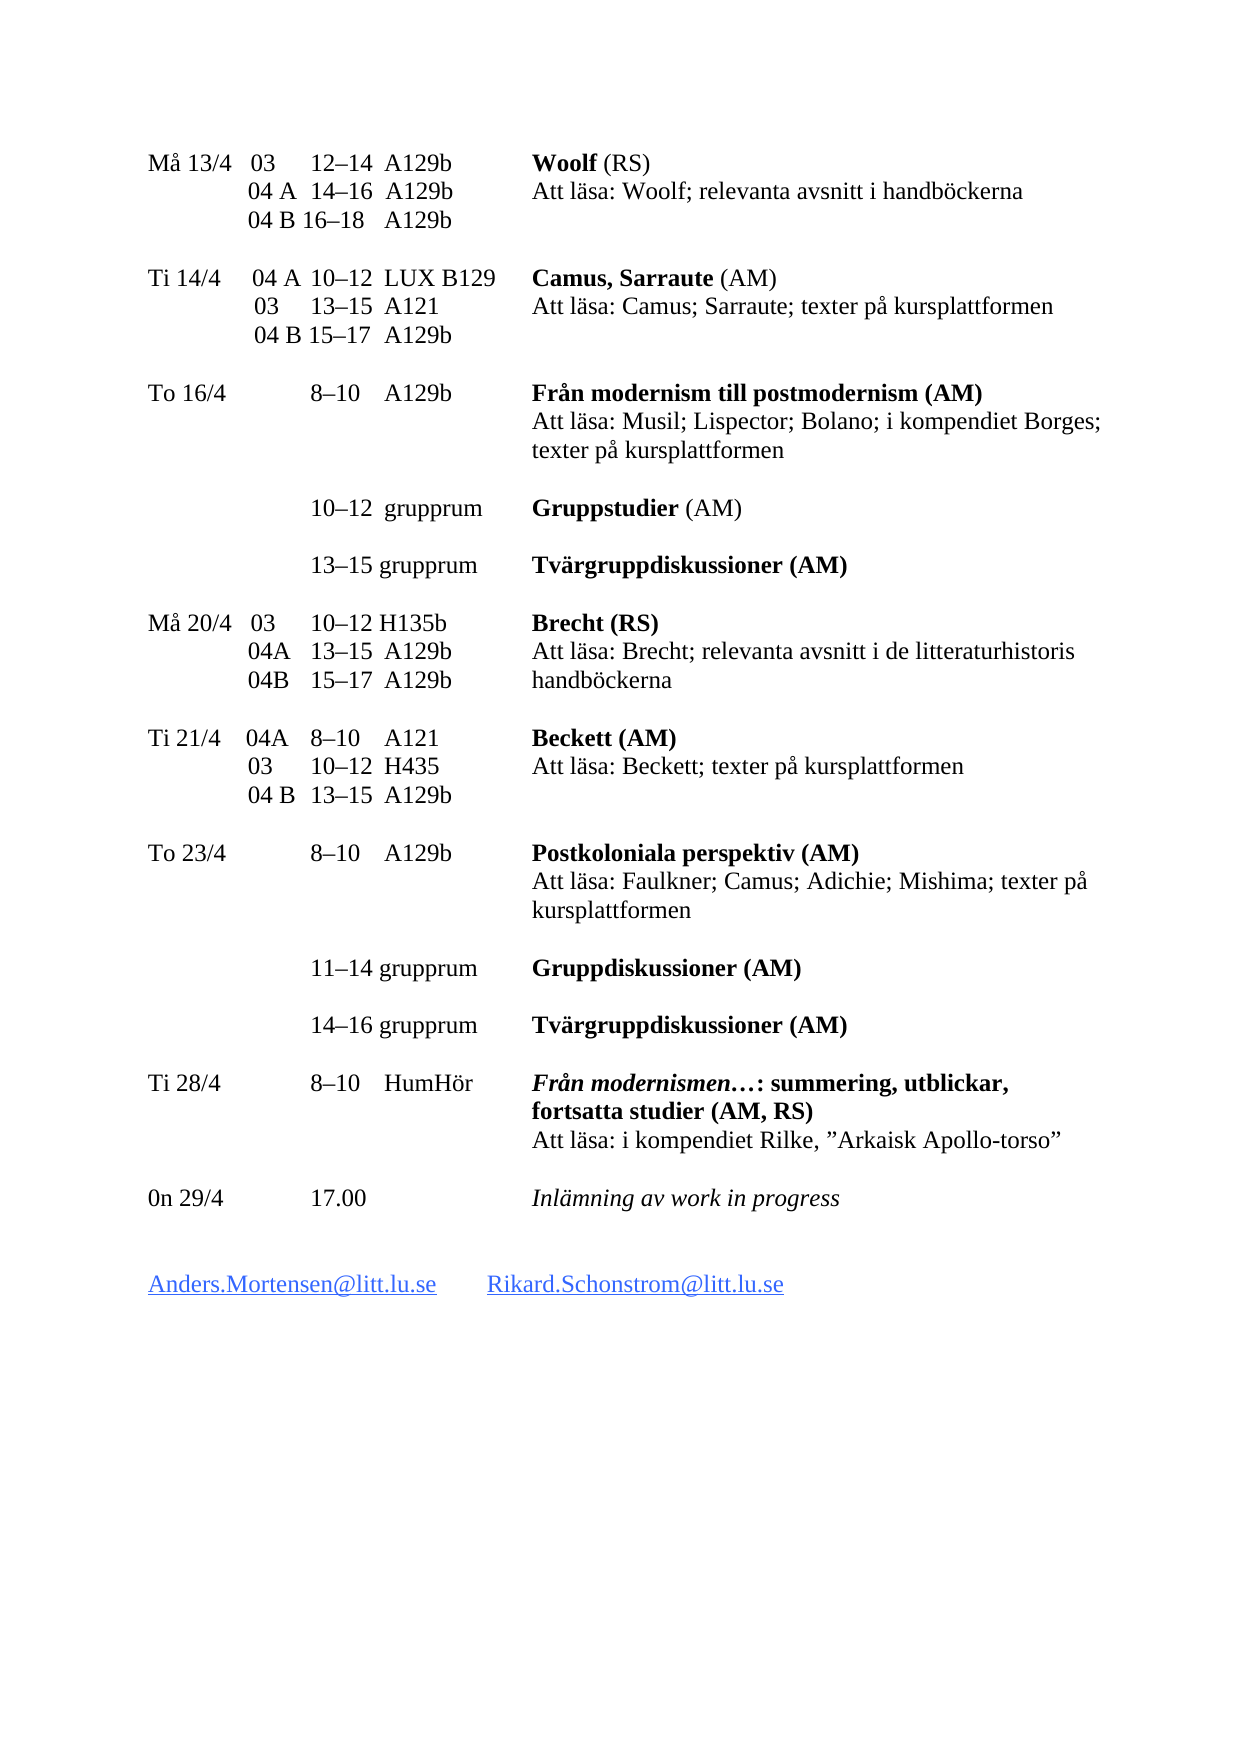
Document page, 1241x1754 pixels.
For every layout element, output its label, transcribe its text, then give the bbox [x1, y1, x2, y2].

text Anders.Mortensen@litt.lu.se Rikard.Schonstrom@litt.lu.se [148, 1269, 1152, 1298]
text Ti 14/4 04 A 10–12 LUX B129 Camus, Sarraute (AM) [148, 263, 1152, 291]
text 0n 29/4 17.00 Inlämning av work in progress [148, 1183, 1166, 1211]
text Må 20/4 03 10–12 H135b Brecht (RS) [148, 608, 1152, 636]
text 13–15 grupprum Tvärgruppdiskussioner (AM) [148, 550, 1211, 579]
text 03 13–15 A121 Att läsa: Camus; Sarraute; texter på kursplattformen [148, 291, 1152, 320]
text 04A 13–15 A129b Att läsa: Brecht; relevanta avsnitt i de litteraturhistoris [148, 636, 1152, 665]
text 04 B 15–17 A129b [148, 320, 1152, 349]
text To 23/4 8–10 A129b Postkoloniala perspektiv (AM) [148, 838, 1152, 866]
text 04 A 14–16 A129b Att läsa: Woolf; relevanta avsnitt i handböckerna [148, 176, 1152, 205]
text Att läsa: Musil; Lispector; Bolano; i kompendiet Borges; [532, 406, 1196, 435]
text 04 B 16–18 A129b [148, 205, 1152, 234]
text Att läsa: i kompendiet Rilke, ”Arkaisk Apollo-torso” [148, 1125, 1196, 1154]
text Må 13/4 03 12–14 A129b Woolf (RS) [148, 148, 1152, 176]
text 10–12 grupprum Gruppstudier (AM) [283, 493, 1152, 521]
text kursplattformen [148, 895, 1152, 924]
text To 16/4 8–10 A129b Från modernism till postmodernism (AM) [148, 378, 1181, 406]
text 11–14 grupprum Gruppdiskussioner (AM) [148, 953, 1152, 981]
text 04B 15–17 A129b handböckerna [148, 665, 1152, 694]
text 03 10–12 H435 Att läsa: Beckett; texter på kursplattformen [148, 751, 1152, 780]
text texter på kursplattformen [532, 435, 1196, 464]
text 04 B 13–15 A129b [148, 780, 1152, 809]
text Ti 28/4 8–10 HumHör Från modernismen…: summering, utblickar, [148, 1068, 1196, 1096]
text 14–16 grupprum Tvärgruppdiskussioner (AM) [148, 1010, 1152, 1039]
text Ti 21/4 04A 8–10 A121 Beckett (AM) [148, 723, 1152, 751]
text Att läsa: Faulkner; Camus; Adichie; Mishima; texter på [148, 866, 1152, 895]
text fortsatta studier (AM, RS) [148, 1096, 1196, 1125]
